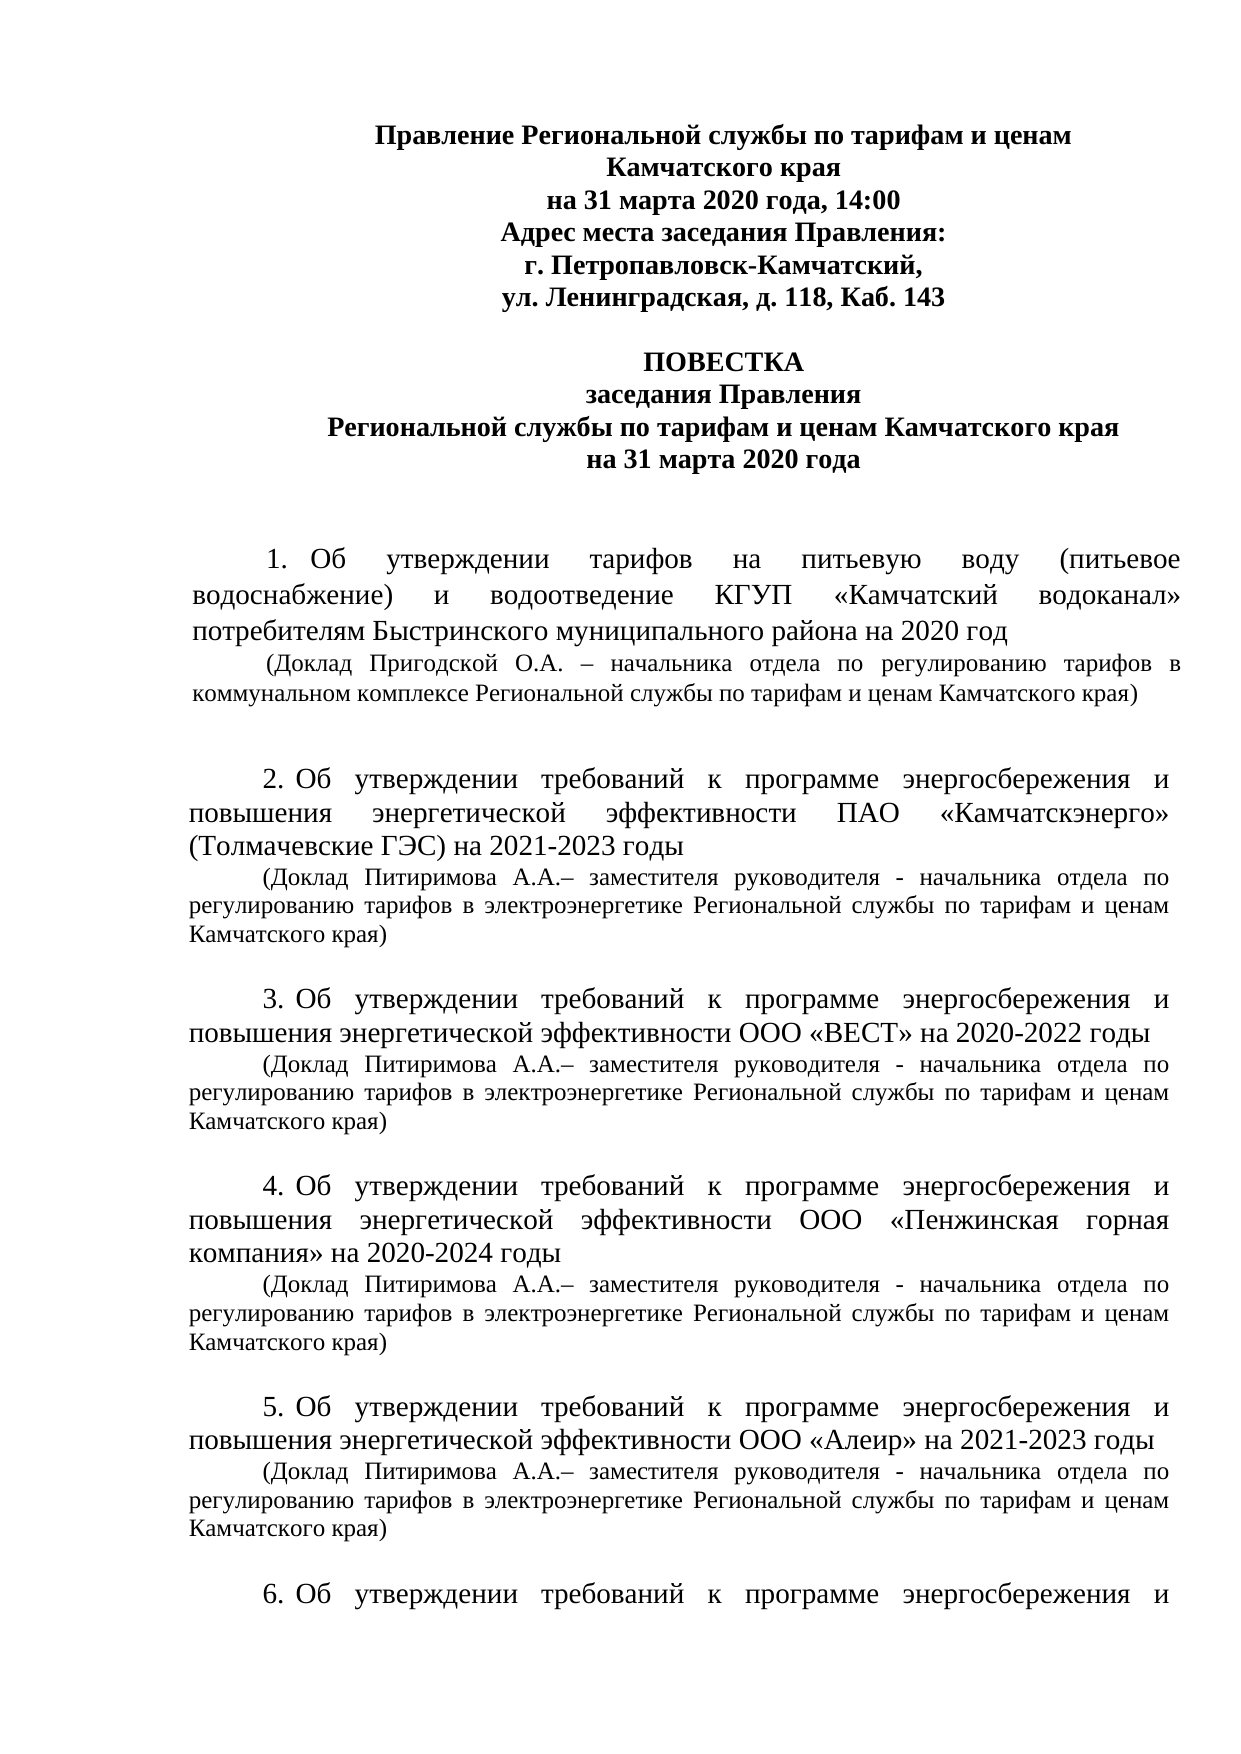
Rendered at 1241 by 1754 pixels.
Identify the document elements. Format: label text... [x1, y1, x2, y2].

table_cell Об утверждении требований к программе энергосбережения и повышения энергетической эффективности ООО «Алеир» на 2021-2023 годы (Доклад Питиримова А.А.– заместителя руководителя - начальника отдела по регулированию тарифов в электроэнергетике Региональной службы по тарифам и ценам Камчатского края) [177, 1389, 1181, 1576]
list Об утверждении тарифов на питьевую воду (питьевое водоснабжение) и водоотведение КГУП «Камчатский водоканал» потребителям Быстринского муниципального района на 2020 год [192, 542, 1181, 646]
text Правление Региональной службы по тарифам и ценам [192, 118, 1181, 151]
table_cell Об утверждении требований к программе энергосбережения и повышения энергетической эффективности ООО «Пенжинская горная компания» на 2020-2024 годы (Доклад Питиримова А.А.– заместителя руководителя - начальника отдела по регулированию тарифов в электроэнергетике Региональной службы по тарифам и ценам Камчатского края) [177, 1169, 1181, 1389]
text Адрес места заседания Правления: [192, 215, 1181, 248]
text заседания Правления [192, 377, 1181, 410]
list (Доклад Пригодской О.А. – начальника отдела по регулированию тарифов в коммунальном комплексе Региональной службы по тарифам и ценам Камчатского края) [192, 648, 1181, 707]
text Камчатского края [192, 151, 1181, 183]
table_cell Об утверждении требований к программе энергосбережения и повышения энергетической эффективности ООО «ВЕСТ» на 2020-2022 годы (Доклад Питиримова А.А.– заместителя руководителя - начальника отдела по регулированию тарифов в электроэнергетике Региональной службы по тарифам и ценам Камчатского края) [177, 982, 1181, 1168]
text на 31 марта 2020 года, 14:00 [192, 183, 1181, 215]
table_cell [177, 1576, 1181, 1609]
table_header Об утверждении требований к программе энергосбережения и повышения энергетической эффективности ПАО «Камчатскэнерго» (Толмачевские ГЭС) на 2021-2023 годы (Доклад Питиримова А.А.– заместителя руководителя - начальника отдела по регулированию тарифов в электроэнергетике Региональной службы по тарифам и ценам Камчатского края) [177, 761, 1181, 982]
text Региональной службы по тарифам и ценам Камчатского края [192, 410, 1181, 442]
text г. Петропавловск-Камчатский, [192, 248, 1181, 280]
text ПОВЕСТКА [192, 345, 1181, 377]
text на 31 марта 2020 года [192, 442, 1181, 474]
text ул. Ленинградская, д. 118, Каб. 143 [192, 280, 1181, 312]
